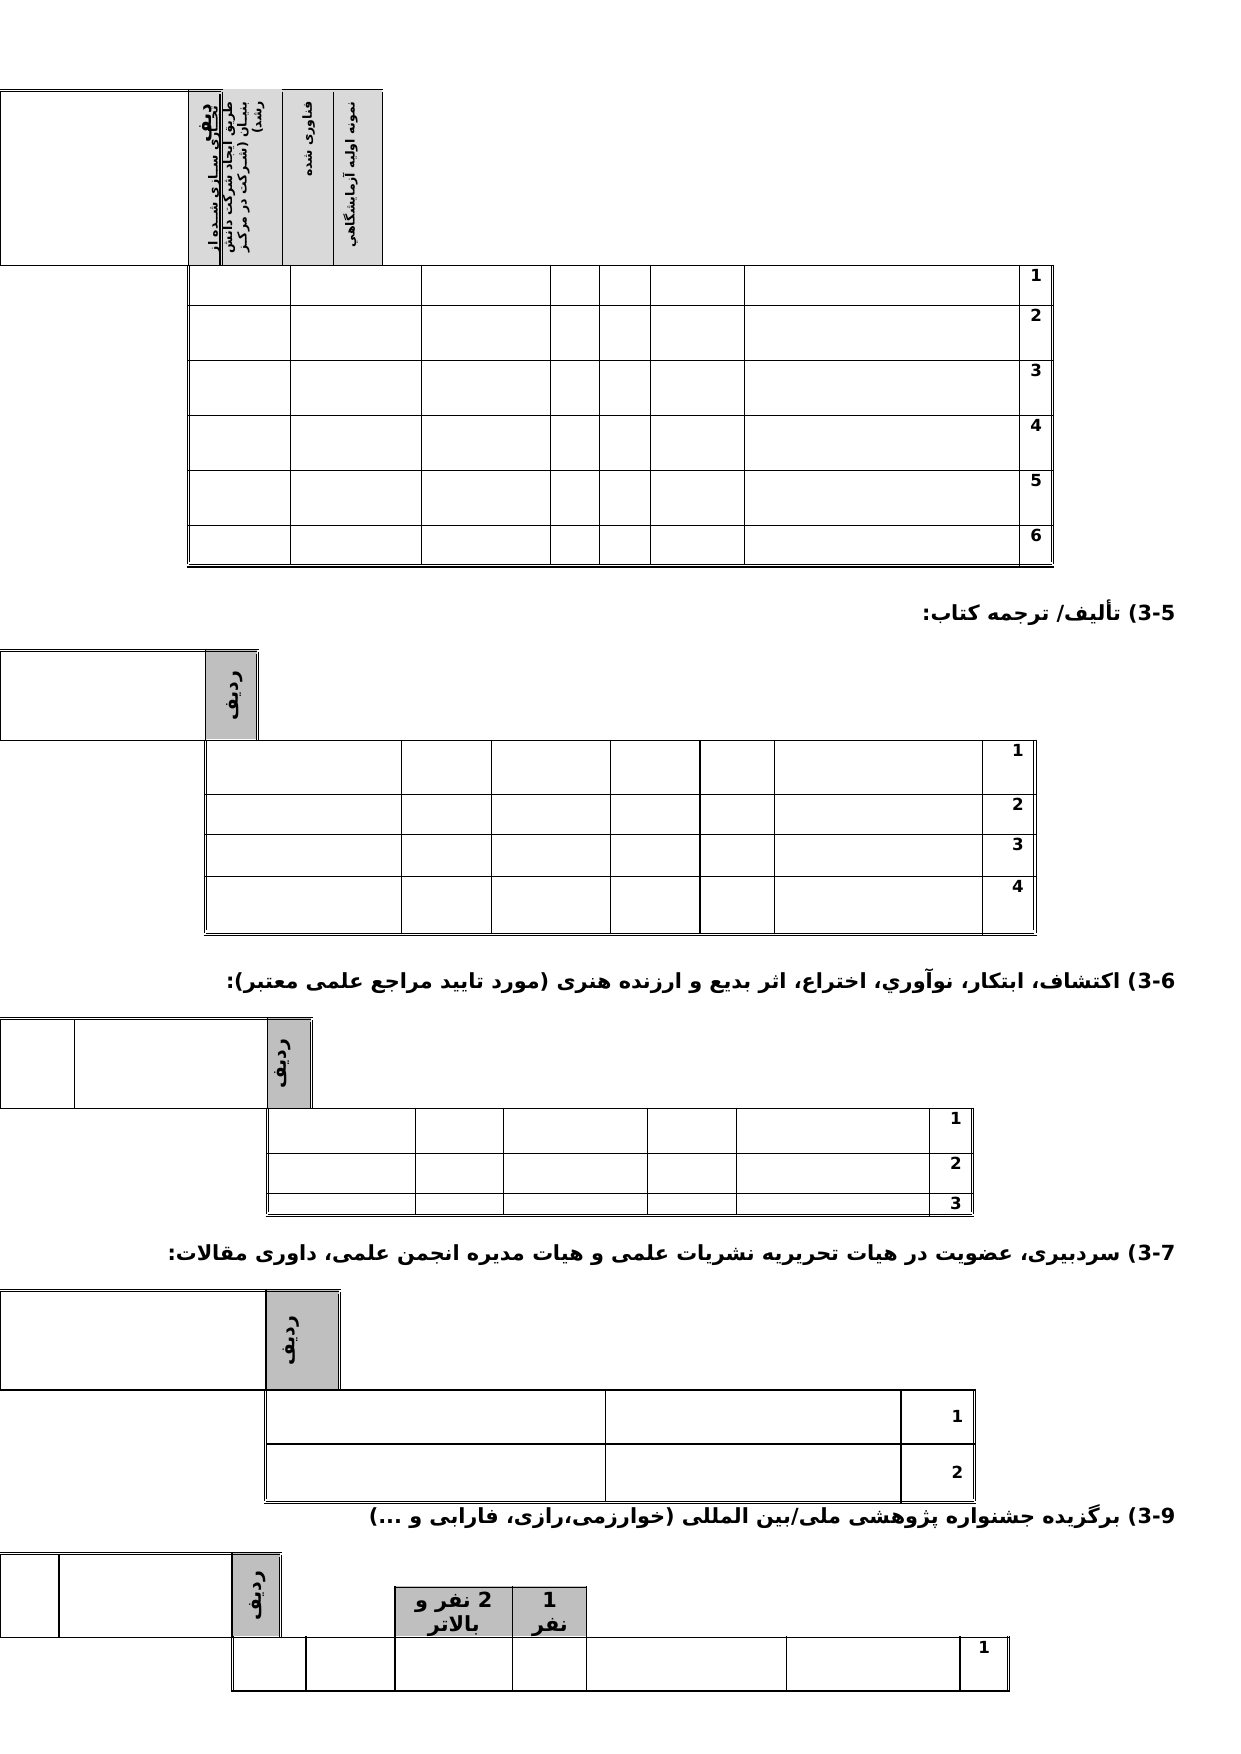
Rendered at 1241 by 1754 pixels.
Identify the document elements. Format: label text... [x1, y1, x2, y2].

table_cell [651, 416, 744, 470]
table_cell [504, 1194, 647, 1214]
table_cell [307, 1638, 394, 1690]
table_cell [648, 1109, 736, 1153]
table_cell [291, 361, 421, 415]
table_cell [775, 877, 982, 932]
table_cell [775, 741, 982, 794]
table_cell 5 [1020, 471, 1051, 525]
table_cell [422, 266, 550, 305]
table_cell [207, 835, 401, 876]
table_cell 3 [983, 835, 1033, 876]
table_header رديف 1 [233, 1555, 280, 1636]
table_cell [651, 266, 744, 305]
table_cell [600, 416, 650, 470]
table_cell [611, 795, 699, 834]
table_cell [492, 741, 610, 794]
table_header رديف [267, 1292, 339, 1389]
table_cell 1 [983, 741, 1033, 794]
table_cell [402, 877, 491, 932]
table_header رديف [268, 1020, 311, 1108]
table_cell [775, 795, 982, 834]
table_cell [651, 471, 744, 525]
table_cell [737, 1154, 929, 1193]
table_cell [269, 1154, 415, 1193]
table_cell [551, 526, 599, 564]
table_cell [611, 877, 699, 932]
table_cell [606, 1391, 900, 1443]
table_cell [291, 266, 421, 305]
table_cell 4 [983, 877, 1035, 932]
table_cell [492, 795, 610, 834]
table_cell [701, 877, 774, 932]
table_cell [422, 361, 550, 415]
table_cell [513, 1638, 586, 1690]
table_cell [402, 795, 491, 834]
table_cell [492, 877, 610, 932]
table_cell [587, 1638, 786, 1690]
table_cell 1 [1020, 266, 1051, 305]
table_cell [648, 1194, 736, 1214]
table_cell [396, 1638, 512, 1690]
table_cell 2 [1020, 306, 1051, 360]
table_cell [190, 266, 290, 305]
table_cell [190, 416, 290, 470]
table_cell [651, 361, 744, 415]
table_cell [291, 471, 421, 525]
table_cell [651, 306, 744, 360]
table_cell [745, 471, 1019, 525]
table_cell [600, 361, 650, 415]
table_cell [648, 1154, 736, 1193]
table_cell 2 [902, 1445, 974, 1501]
table_cell [291, 526, 421, 564]
table_cell [422, 471, 550, 525]
table_cell [422, 526, 550, 564]
table_cell [551, 361, 599, 415]
table_cell 2 [930, 1154, 971, 1193]
table_cell [745, 266, 1019, 305]
table_cell [207, 741, 401, 794]
table_cell [267, 1194, 415, 1214]
table_cell 2 نفر و بالاتر [396, 1588, 512, 1636]
table_cell [422, 306, 550, 360]
table_cell [600, 266, 650, 305]
table_cell [190, 471, 290, 525]
table_cell [701, 835, 774, 876]
table_cell 3 [1020, 361, 1051, 415]
table_cell 1 [902, 1391, 973, 1443]
table_cell [737, 1194, 929, 1214]
table_cell [606, 1445, 900, 1501]
table_cell [787, 1638, 959, 1690]
table_cell [267, 1391, 605, 1443]
table_cell [600, 526, 650, 564]
table_cell فناوری شده [282, 90, 333, 265]
text 3-5) تأليف/ ترجمه كتاب: [59, 601, 1181, 625]
table_cell [651, 526, 744, 564]
table_cell [416, 1109, 503, 1153]
table_cell [600, 471, 650, 525]
text 3-7) سردبیری، عضویت در هیات تحریریه نشریات علمی و هیات مدیره انجمن علمی، داوری مقالات: [59, 1241, 1181, 1265]
table_cell نمونه اوليه آزمايشگاهي [333, 90, 382, 265]
table_cell [190, 361, 290, 415]
table_cell [611, 741, 699, 794]
table_cell [207, 795, 401, 834]
table_cell [551, 471, 599, 525]
table_cell [745, 526, 1019, 564]
table_cell [234, 1638, 305, 1690]
table_cell [190, 306, 290, 360]
table_cell [269, 1109, 415, 1153]
table_cell [188, 526, 290, 564]
text 3-6) اکتشاف، ابتكار، نوآوري، اختراع، اثر بدیع و ارزنده هنری (مورد تایید مراجع علمی معتبر): [59, 969, 1181, 993]
table_cell [551, 266, 599, 305]
table_cell [504, 1154, 647, 1193]
table_cell [701, 741, 774, 794]
table_cell [504, 1109, 647, 1153]
table_cell 2 [983, 795, 1033, 834]
table_cell [291, 306, 421, 360]
table_cell [402, 741, 491, 794]
table_cell [745, 306, 1019, 360]
table_cell 1 [961, 1638, 1007, 1690]
table_cell [775, 835, 982, 876]
table_cell تجاري سازي شده از طريق ايجاد شركت دانش بنيان (شركت در مركز رشد) [189, 89, 282, 265]
table_cell 6 [1020, 526, 1052, 564]
table_cell [745, 416, 1019, 470]
table_cell [416, 1194, 503, 1214]
text 3-9) برگزیده جشنواره پژوهشی ملی/بین المللی (خوارزمی،رازی، فارابی و ...) [59, 1504, 1181, 1528]
table_cell [422, 416, 550, 470]
table_cell [737, 1109, 929, 1153]
table_cell [266, 1445, 605, 1501]
table_cell [551, 306, 599, 360]
table_cell 4 [1020, 416, 1051, 470]
table_cell [291, 416, 421, 470]
table_cell [402, 835, 491, 876]
table_cell 1 نفر [513, 1588, 586, 1636]
table_cell [600, 306, 650, 360]
table_cell [611, 835, 699, 876]
table_header رديف [206, 652, 257, 739]
table_cell [205, 877, 401, 932]
table_cell 1 [930, 1109, 971, 1153]
table_cell [492, 835, 610, 876]
table_cell [416, 1154, 503, 1193]
table_cell [701, 795, 774, 834]
table_cell 3 [930, 1194, 973, 1214]
table_cell [551, 416, 599, 470]
table_cell [745, 361, 1019, 415]
